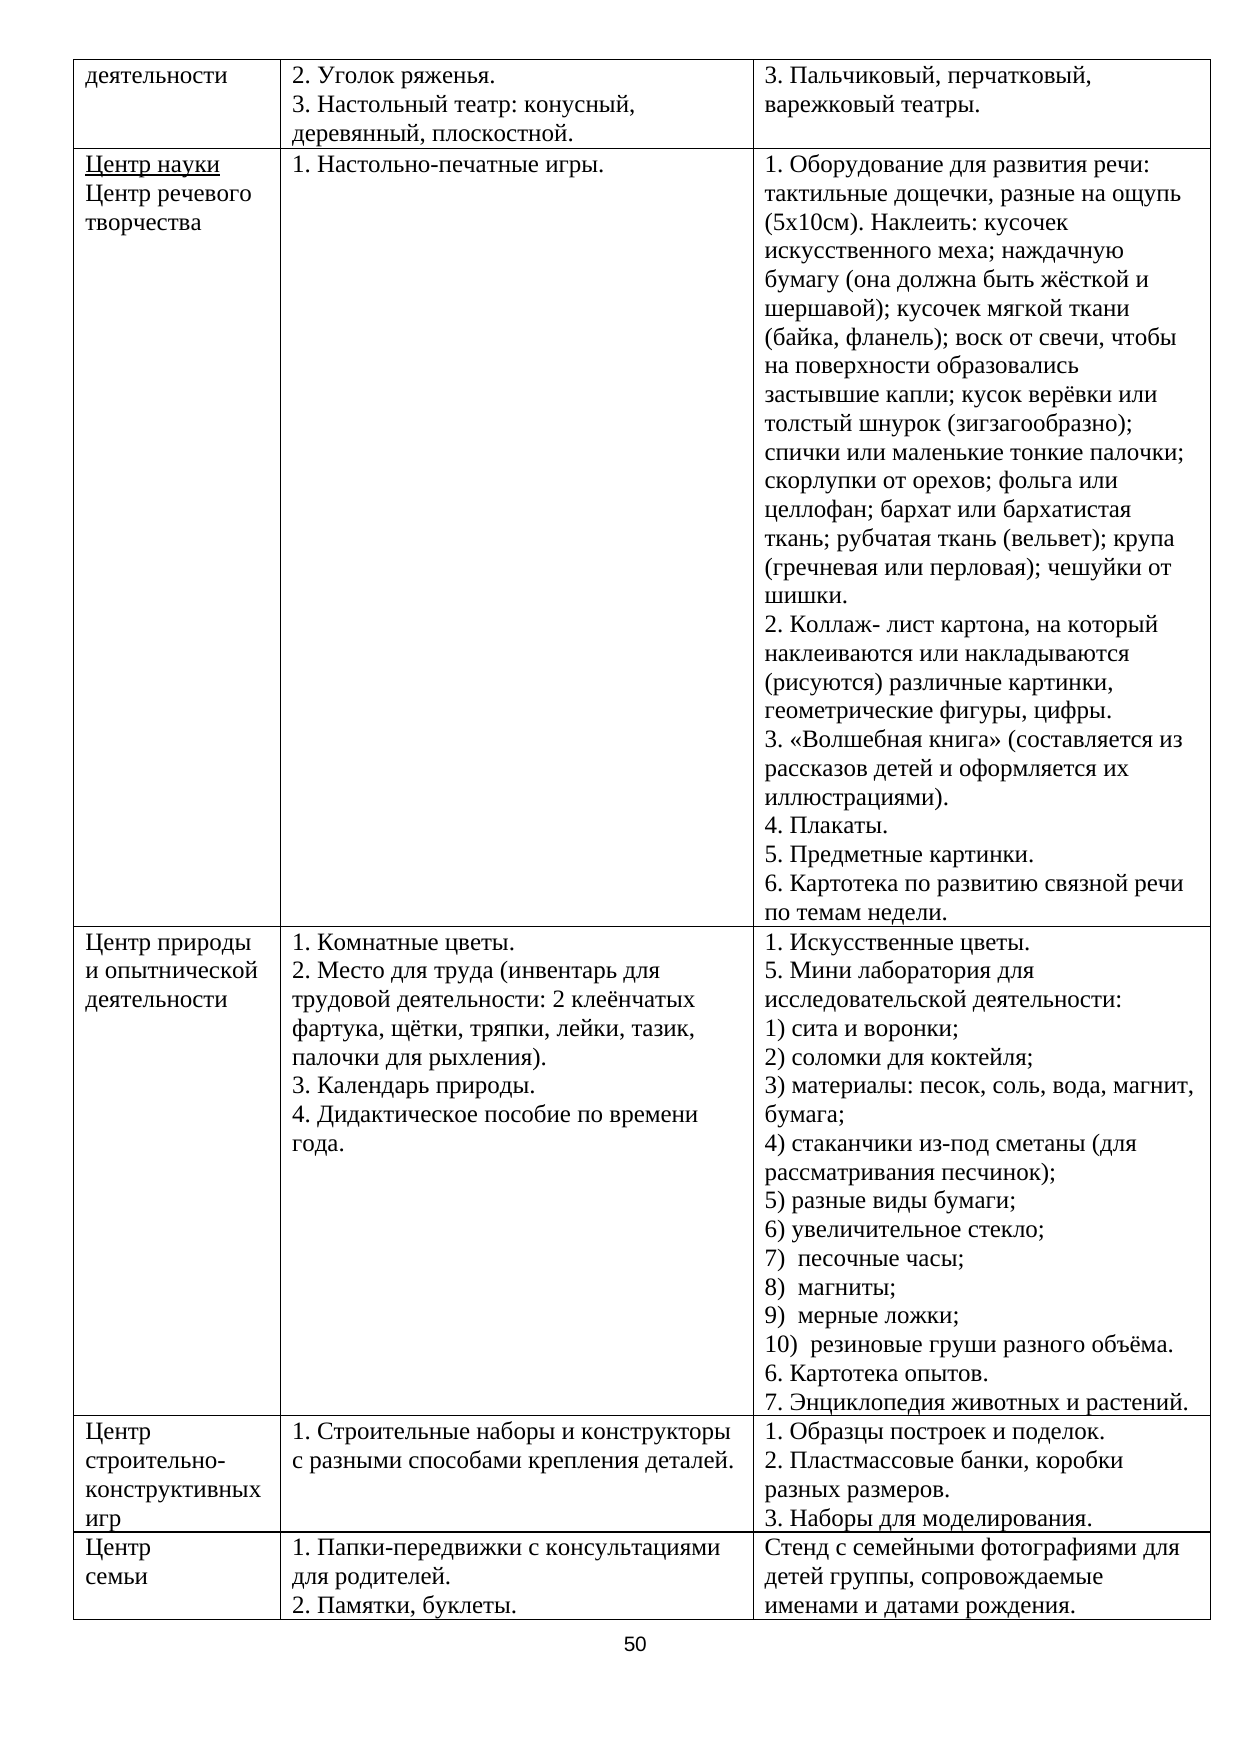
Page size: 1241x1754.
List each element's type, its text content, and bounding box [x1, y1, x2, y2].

table_cell 1. Папки-передвижки с консультациями для родителей. 2. Памятки, буклеты. [281, 1533, 753, 1619]
table_cell 1. Образцы построек и поделок. 2. Пластмассовые банки, коробки разных размеров. 3. Наборы для моделирования. [754, 1416, 1210, 1531]
table_cell Центр семьи [74, 1533, 280, 1619]
table_cell 1. Строительные наборы и конструкторы с разными способами крепления деталей. [281, 1416, 753, 1531]
table_cell 1. Оборудование для развития речи: тактильные дощечки, разные на ощупь (5х10см). Наклеить: кусочек искусственного меха; наждачную бумагу (она должна быть жёсткой и шершавой); кусочек мягкой ткани (байка, фланель); воск от свечи, чтобы на поверхности образовались застывшие капли; кусок верёвки или толстый шнурок (зигзагообразно); спички или маленькие тонкие палочки; скорлупки от орехов; фольга или целлофан; бархат или бархатистая ткань; рубчатая ткань (вельвет); крупа (гречневая или перловая); чешуйки от шишки. 2. Коллаж- лист картона, на который наклеиваются или накладываются (рисуются) различные картинки, геометрические фигуры, цифры. 3. «Волшебная книга» (составляется из рассказов детей и оформляется их иллюстрациями). 4. Плакаты. 5. Предметные картинки. 6. Картотека по развитию связной речи по темам недели. [754, 149, 1210, 926]
table_cell 1. Комнатные цветы. 2. Место для труда (инвентарь для трудовой деятельности: 2 клеёнчатых фартука, щётки, тряпки, лейки, тазик, палочки для рыхления). 3. Календарь природы. 4. Дидактическое пособие по времени года. [281, 927, 753, 1415]
table_cell Центр природы и опытнической деятельности [74, 927, 280, 1415]
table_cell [754, 60, 1210, 148]
table_cell Стенд с семейными фотографиями для детей группы, сопровождаемые именами и датами рождения. [754, 1533, 1210, 1619]
table_cell Центр строительно- конструктивных игр [74, 1416, 280, 1531]
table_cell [74, 60, 280, 148]
table_cell 1. Искусственные цветы. 5. Мини лаборатория для исследовательской деятельности: 1) сита и воронки; 2) соломки для коктейля; 3) материалы: песок, соль, вода, магнит, бумага; 4) стаканчики из-под сметаны (для рассматривания песчинок); 5) разные виды бумаги; 6) увеличительное стекло; 7) песочные часы; 8) магниты; 9) мерные ложки; 10) резиновые груши разного объёма. 6. Картотека опытов. 7. Энциклопедия животных и растений. [754, 927, 1210, 1415]
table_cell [281, 60, 753, 148]
table_cell Центр науки Центр речевого творчества [74, 149, 280, 926]
table_cell 1. Настольно-печатные игры. [281, 149, 753, 926]
